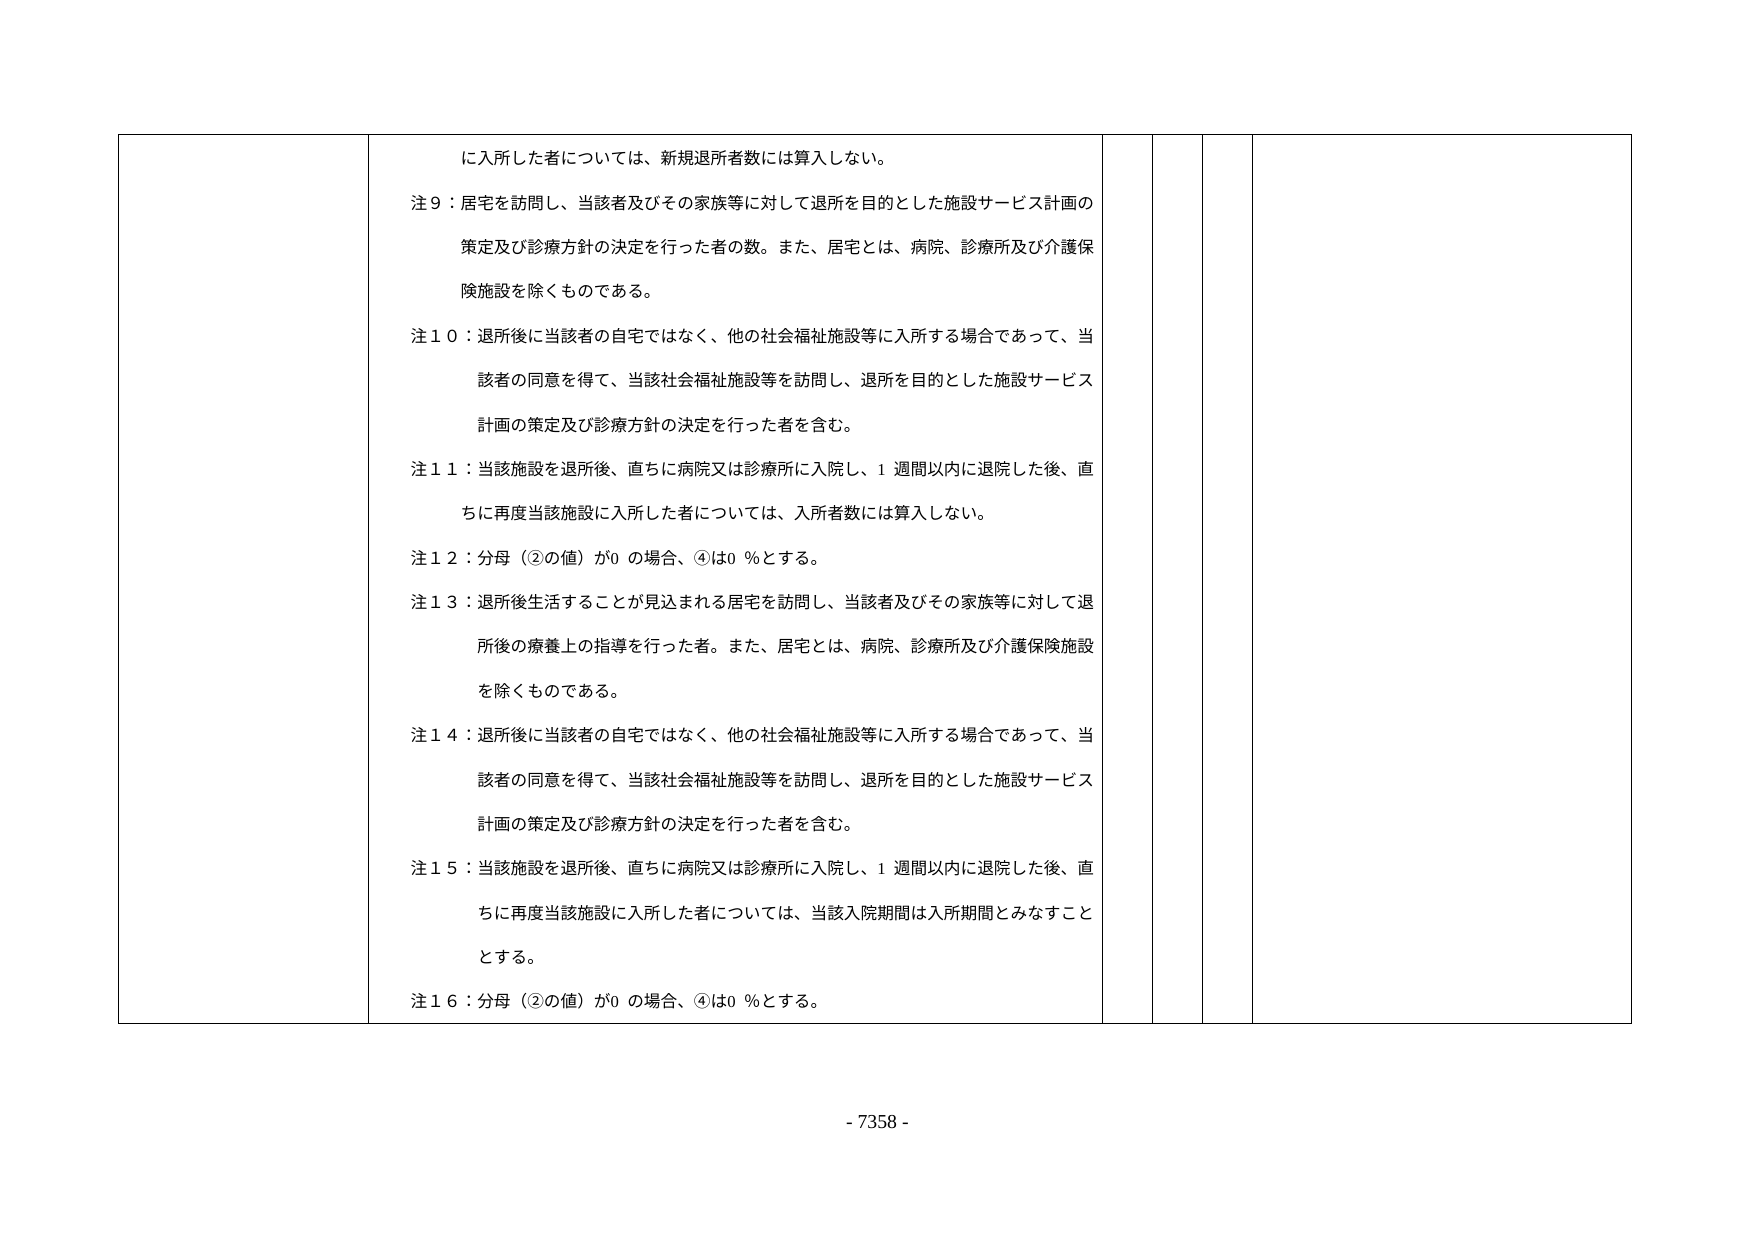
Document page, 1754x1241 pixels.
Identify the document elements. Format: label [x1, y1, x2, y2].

table_cell [119, 135, 368, 1023]
table_cell [1253, 135, 1631, 1023]
table_cell [1203, 135, 1252, 1023]
table_cell [1153, 135, 1202, 1023]
table_cell [1103, 135, 1152, 1023]
table_cell [369, 135, 1102, 1023]
